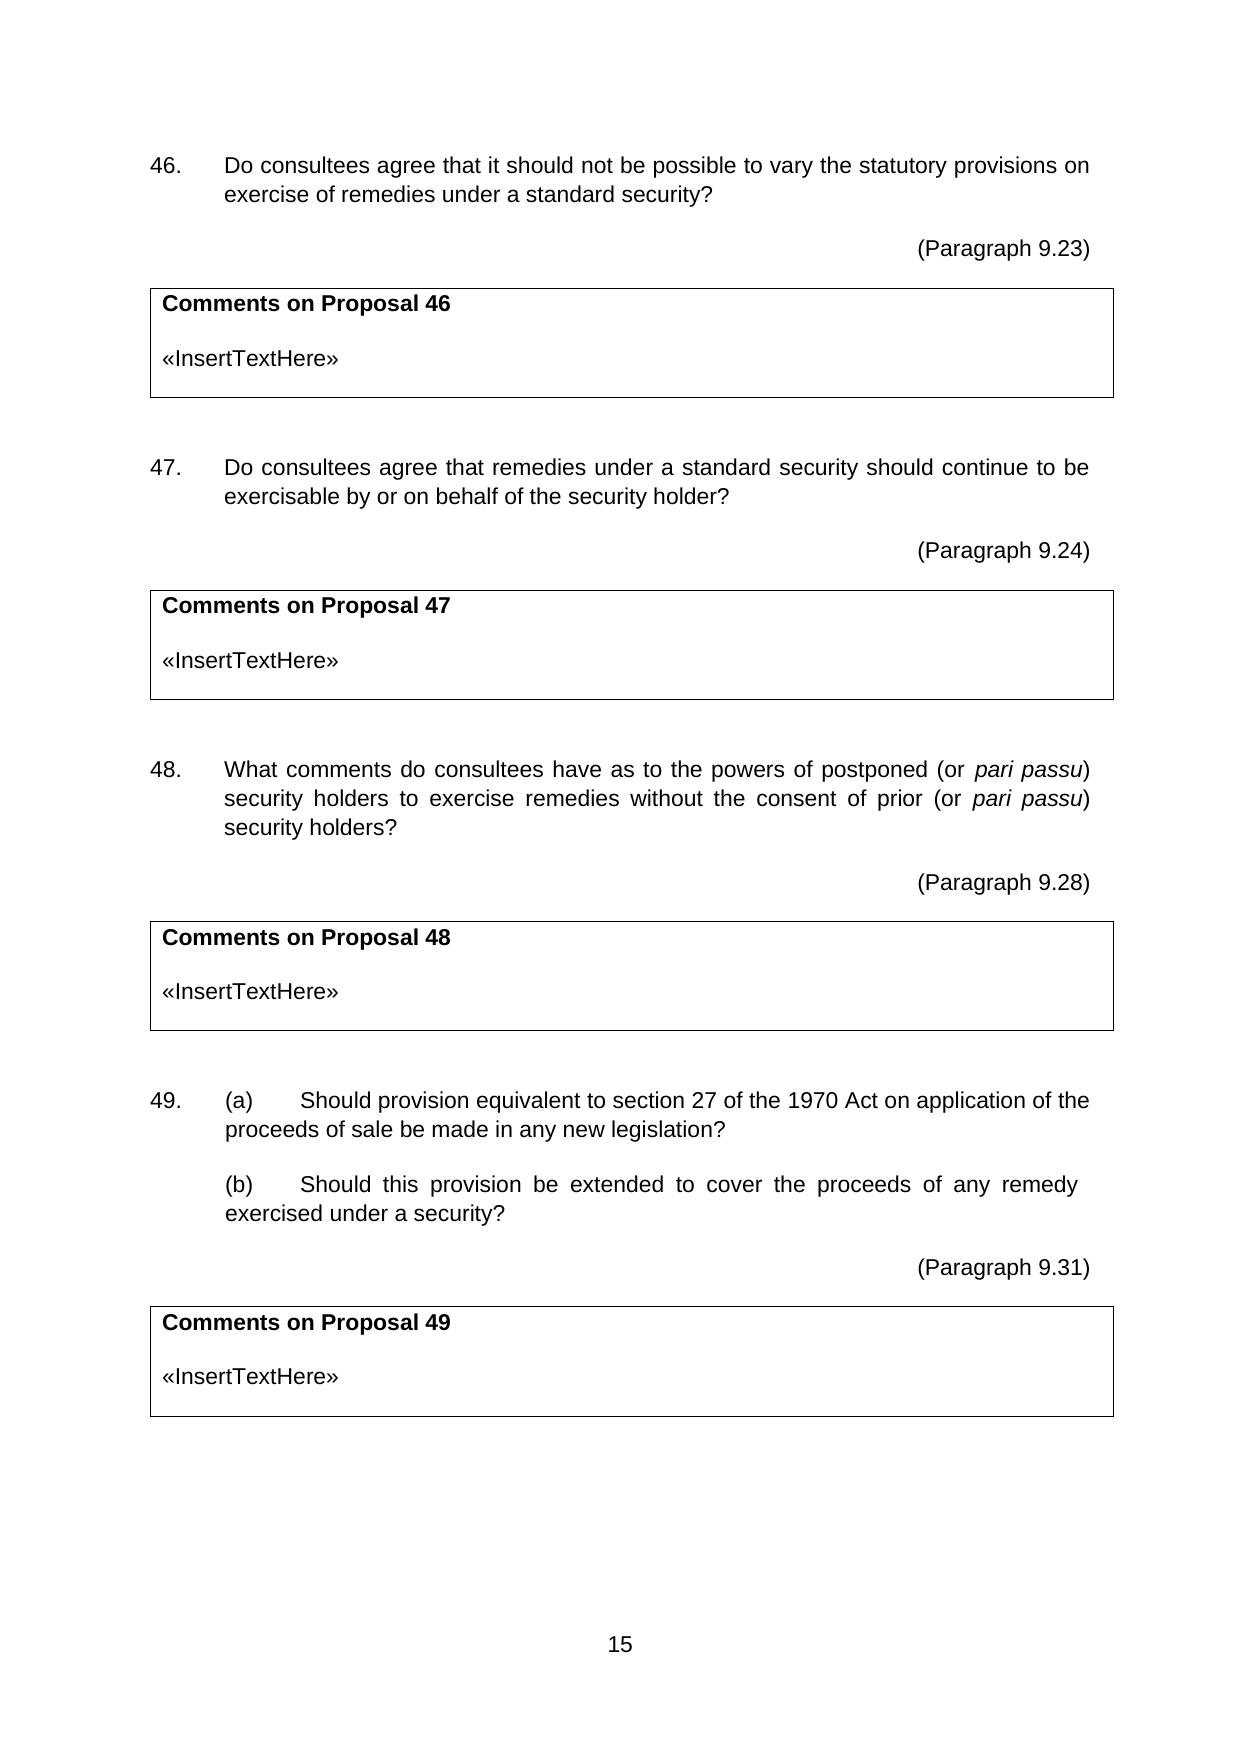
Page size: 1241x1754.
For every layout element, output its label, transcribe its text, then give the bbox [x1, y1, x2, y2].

text 48. What comments do consultees have as to the powers of postponed (or pari passu) security holders to exercise remedies without the consent of prior (or pari passu) security holders? [150, 754, 1090, 842]
text (Paragraph 9.31) [150, 1252, 1090, 1281]
table_header Comments on Proposal 49 «InsertTextHere» [151, 1307, 1113, 1416]
text (Paragraph 9.23) [150, 233, 1090, 262]
text 46. Do consultees agree that it should not be possible to vary the statutory provisions on exercise of remedies under a standard security? [150, 150, 1090, 208]
text 47. Do consultees agree that remedies under a standard security should continue to be exercisable by or on behalf of the security holder? [150, 452, 1090, 510]
list (b) Should this provision be extended to cover the proceeds of any remedy exercised under a security? [150, 1169, 1090, 1227]
table_header Comments on Proposal 47 «InsertTextHere» [151, 591, 1113, 699]
text (Paragraph 9.24) [150, 535, 1090, 564]
list 49. (a) Should provision equivalent to section 27 of the 1970 Act on application of the proceeds of sale be made in any new legislation? [150, 1085, 1090, 1144]
text (Paragraph 9.28) [150, 867, 1090, 896]
table_header Comments on Proposal 48 «InsertTextHere» [151, 922, 1113, 1030]
table_header Comments on Proposal 46 «InsertTextHere» [151, 289, 1113, 397]
